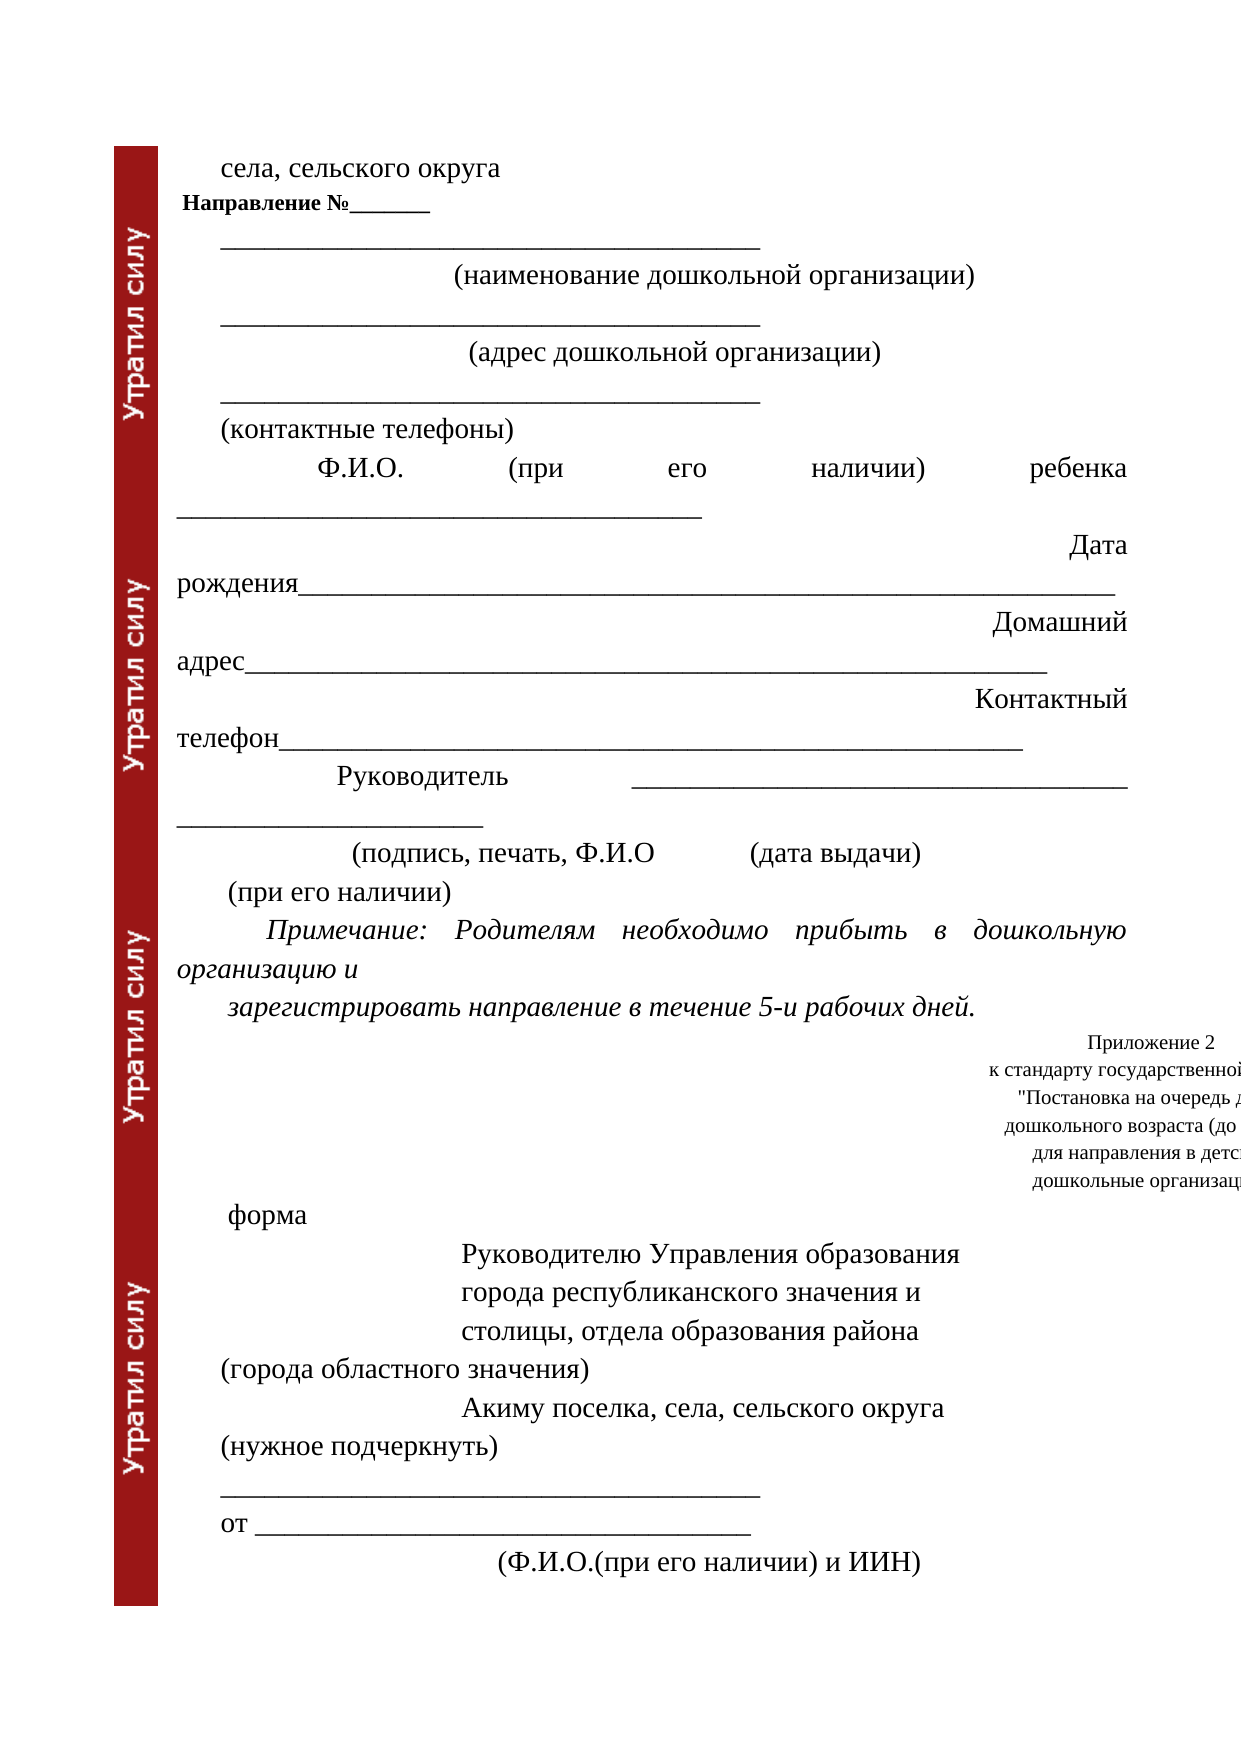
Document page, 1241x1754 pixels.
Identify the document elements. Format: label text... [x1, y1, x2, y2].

picture [114, 329, 158, 334]
picture [114, 252, 158, 257]
picture [114, 146, 158, 150]
text (при его наличии) [112, 874, 1128, 907]
picture [114, 1269, 158, 1274]
text Дата рождения________________________________________________________ [112, 527, 1128, 599]
text Акиму поселка, села, сельского округа [112, 1390, 1128, 1423]
text форма [112, 1197, 1128, 1231]
picture [114, 869, 158, 874]
text (города областного значения) [112, 1351, 1128, 1385]
picture [114, 1346, 158, 1351]
text Руководитель __________________________________ _____________________ [112, 758, 1128, 830]
picture [114, 183, 158, 188]
picture [114, 406, 158, 411]
picture [114, 830, 158, 835]
picture [114, 1539, 158, 1544]
picture [114, 1578, 158, 1606]
text Домашний адрес_______________________________________________________ [112, 604, 1128, 676]
text Примечание: Родителям необходимо прибыть в дошкольную организацию и [112, 912, 1128, 984]
picture [114, 1501, 158, 1506]
picture [114, 599, 158, 604]
text (подпись, печать, Ф.И.О (дата выдачи) [112, 835, 1128, 869]
text _____________________________________ [112, 1467, 1128, 1501]
text Контактный телефон___________________________________________________ [112, 681, 1128, 753]
text (адрес дошкольной организации) [112, 334, 1128, 368]
picture [114, 1023, 158, 1028]
text Направление №_______ [112, 188, 1128, 215]
text _____________________________________ [112, 219, 1128, 252]
picture [114, 522, 158, 527]
text от __________________________________ [112, 1506, 1128, 1539]
picture [114, 676, 158, 681]
picture [114, 368, 158, 373]
text города республиканского значения и [112, 1274, 1128, 1308]
text столицы, отдела образования района [112, 1313, 1128, 1346]
picture [114, 445, 158, 450]
picture [114, 291, 158, 296]
text (Ф.И.О.(при его наличии) и ИИН) [112, 1544, 1128, 1578]
picture [114, 215, 158, 219]
text Руководителю Управления образования [112, 1236, 1128, 1269]
picture [114, 1423, 158, 1428]
picture [114, 1462, 158, 1467]
text Ф.И.О. (при его наличии) ребенка ____________________________________ [112, 450, 1128, 522]
text (наименование дошкольной организации) [112, 257, 1128, 291]
picture [114, 907, 158, 912]
text _____________________________________ [112, 296, 1128, 329]
text (нужное подчеркнуть) [112, 1428, 1128, 1462]
picture [114, 1308, 158, 1313]
text села, сельского округа [112, 150, 1128, 183]
table_header [101, 1028, 912, 1197]
text (контактные телефоны) [112, 411, 1128, 445]
picture [114, 1385, 158, 1390]
text _____________________________________ [112, 373, 1128, 406]
picture [114, 753, 158, 758]
text зарегистрировать направление в течение 5-и рабочих дней. [112, 989, 1128, 1023]
picture [114, 984, 158, 989]
table_header Приложение 2 к стандарту государственной услуги "Постановка на очередь детей дошкольного возраста (до 7 лет) для направления в детские дошкольные организации" [912, 1028, 1240, 1197]
picture [114, 1231, 158, 1236]
